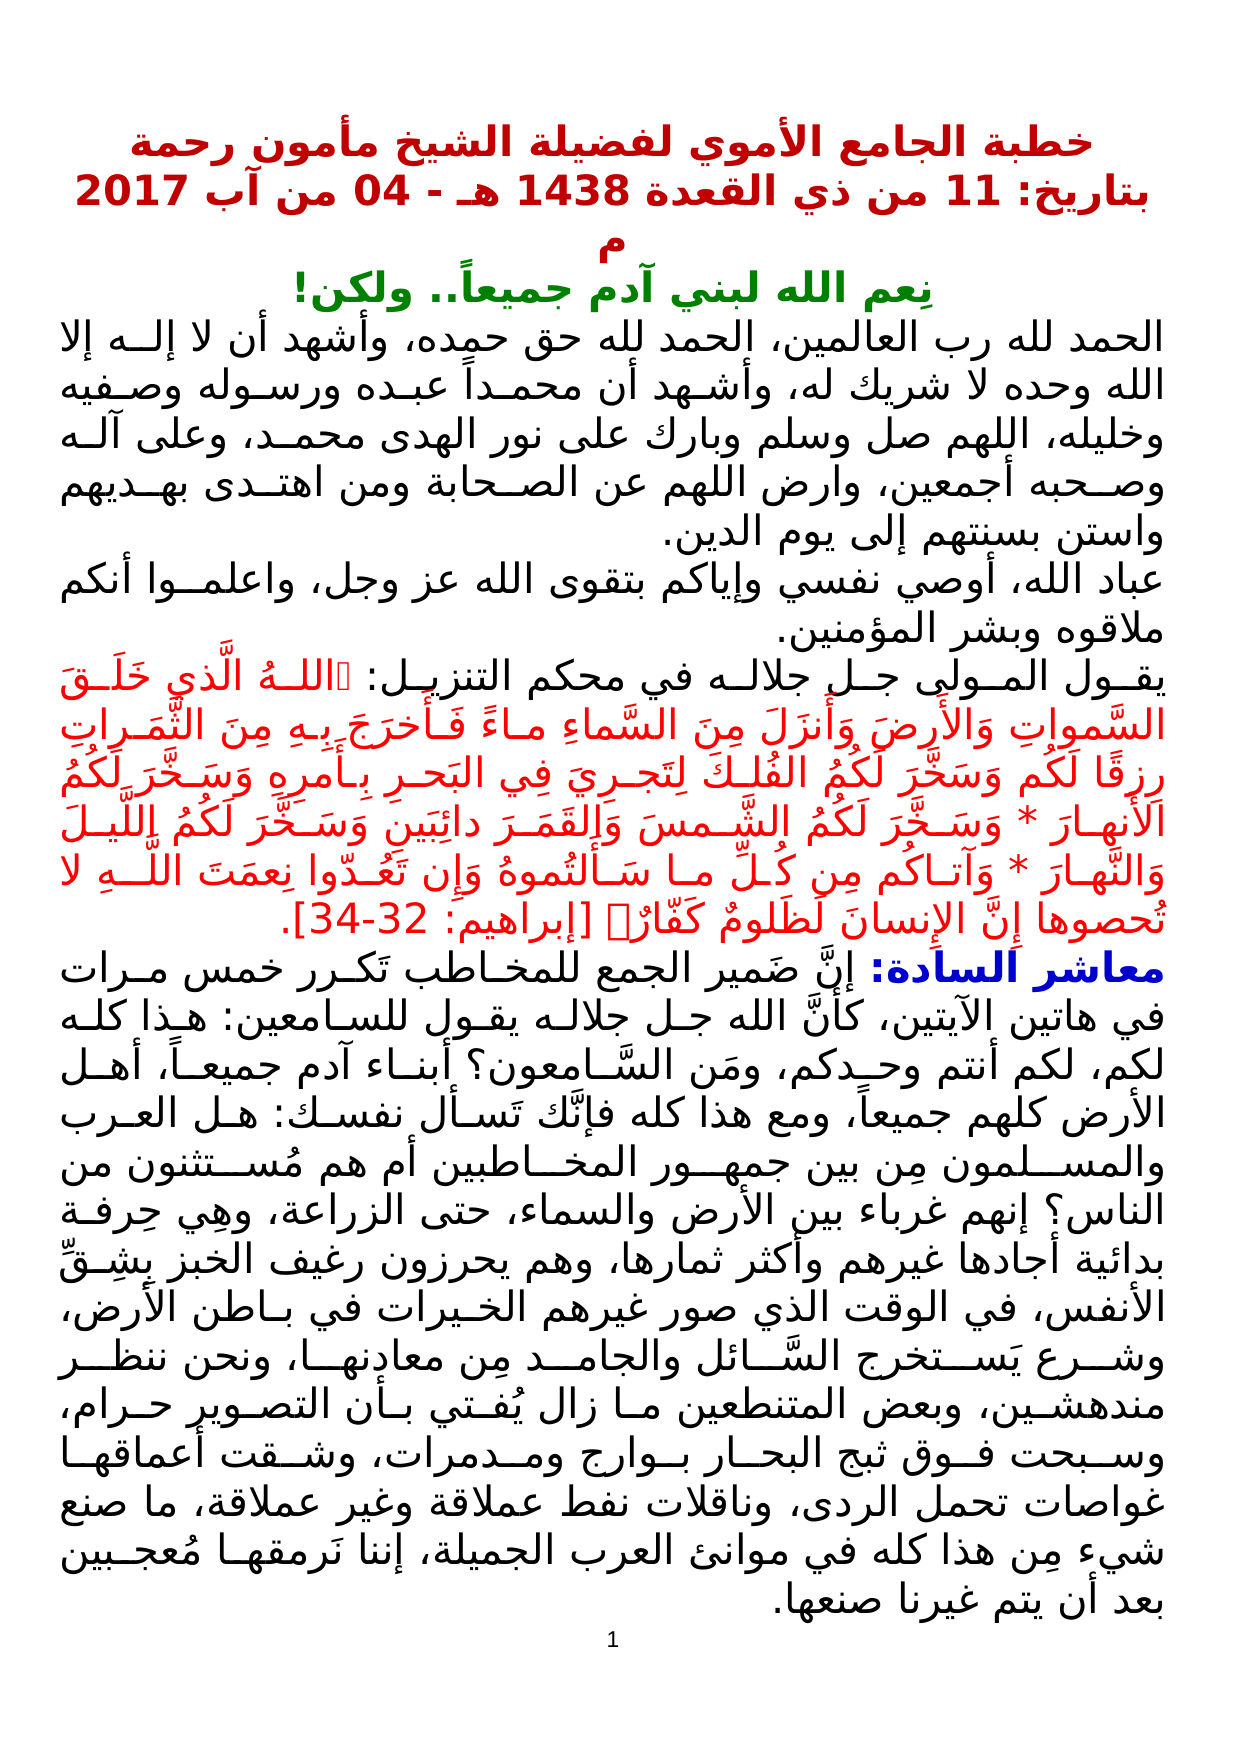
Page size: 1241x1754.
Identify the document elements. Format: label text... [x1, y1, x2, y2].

text خطبة الجامع الأموي لفضيلة الشيخ مأمون رحمة [59, 118, 1167, 167]
text الحمد لله رب العالمين، الحمد لله حق حمده، وأشهد أن لا إله إلا الله وحده لا شريك له، وأشهد أن محمداً عبده ورسوله وصفيه وخليله، اللهم صل وسلم وبارك على نور الهدى محمد، وعلى آله وصحبه أجمعين، وارض اللهم عن الصحابة ومن اهتدى بهديهم واستن بسنتهم إلى يوم الدين. [59, 312, 1167, 555]
text عباد الله، أوصي نفسي وإياكم بتقوى الله عز وجل، واعلموا أنكم ملاقوه وبشر المؤمنين. [59, 555, 1167, 652]
text نِعم الله لبني آدم جميعاً.. ولكن! [59, 264, 1167, 312]
text بتاريخ: 11 من ذي القعدة 1438 هـ - 04 من آب 2017 م [59, 167, 1167, 264]
text معاشر السادة: إنَّ ضَمير الجمع للمخاطب تَكرر خمس مرات في هاتين الآيتين، كأنَّ الله جل جلاله يقول للسامعين: هذا كله لكم، لكم أنتم وحدكم، ومَن السَّامعون؟ أبناء آدم جميعاً، أهل الأرض كلهم جميعاً، ومع هذا كله فإنَّك تَسأل نفسك: هل العرب والمسلمون مِن بين جمهور المخاطبين أم هم مُستثنون من الناس؟ إنهم غرباء بين الأرض والسماء، حتى الزراعة، وهِي حِرفة بدائية أجادها غيرهم وأكثر ثمارها، وهم يحرزون رغيف الخبز بِشِقِّ الأنفس، في الوقت الذي صور غيرهم الخيرات في باطن الأرض، وشرع يَستخرج السَّائل والجامد مِن معادنها، ونحن ننظر مندهشين، وبعض المتنطعين ما زال يُفتي بأن التصوير حرام، وسبحت فوق ثبج البحار بوارج ومدمرات، وشقت أعماقها غواصات تحمل الردى، وناقلات نفط عملاقة وغير عملاقة، ما صنع شيء مِن هذا كله في موانئ العرب الجميلة، إننا نَرمقها مُعجبين بعد أن يتم غيرنا صنعها. [59, 943, 1167, 1623]
text يقول المولى جل جلاله في محكم التنزيل: اللهُ الَّذي خَلَقَ السَّمواتِ وَالأَرضَ وَأَنزَلَ مِنَ السَّماءِ ماءً فَأَخرَجَ بِهِ مِنَ الثَّمَراتِ رِزقًا لَكُم وَسَخَّرَ لَكُمُ الفُلكَ لِتَجرِيَ فِي البَحرِ بِأَمرِهِ وَسَخَّرَ لَكُمُ الأَنهارَ * وَسَخَّرَ لَكُمُ الشَّمسَ وَالقَمَرَ دائِبَينِ وَسَخَّرَ لَكُمُ اللَّيلَ وَالنَّهارَ * وَآتاكُم مِن كُلِّ ما سَأَلتُموهُ وَإِن تَعُدّوا نِعمَتَ اللَّـهِ لا تُحصوها إِنَّ الإِنسانَ لَظَلومٌ كَفّارٌ [إبراهيم: 32-34]. [59, 652, 1167, 943]
